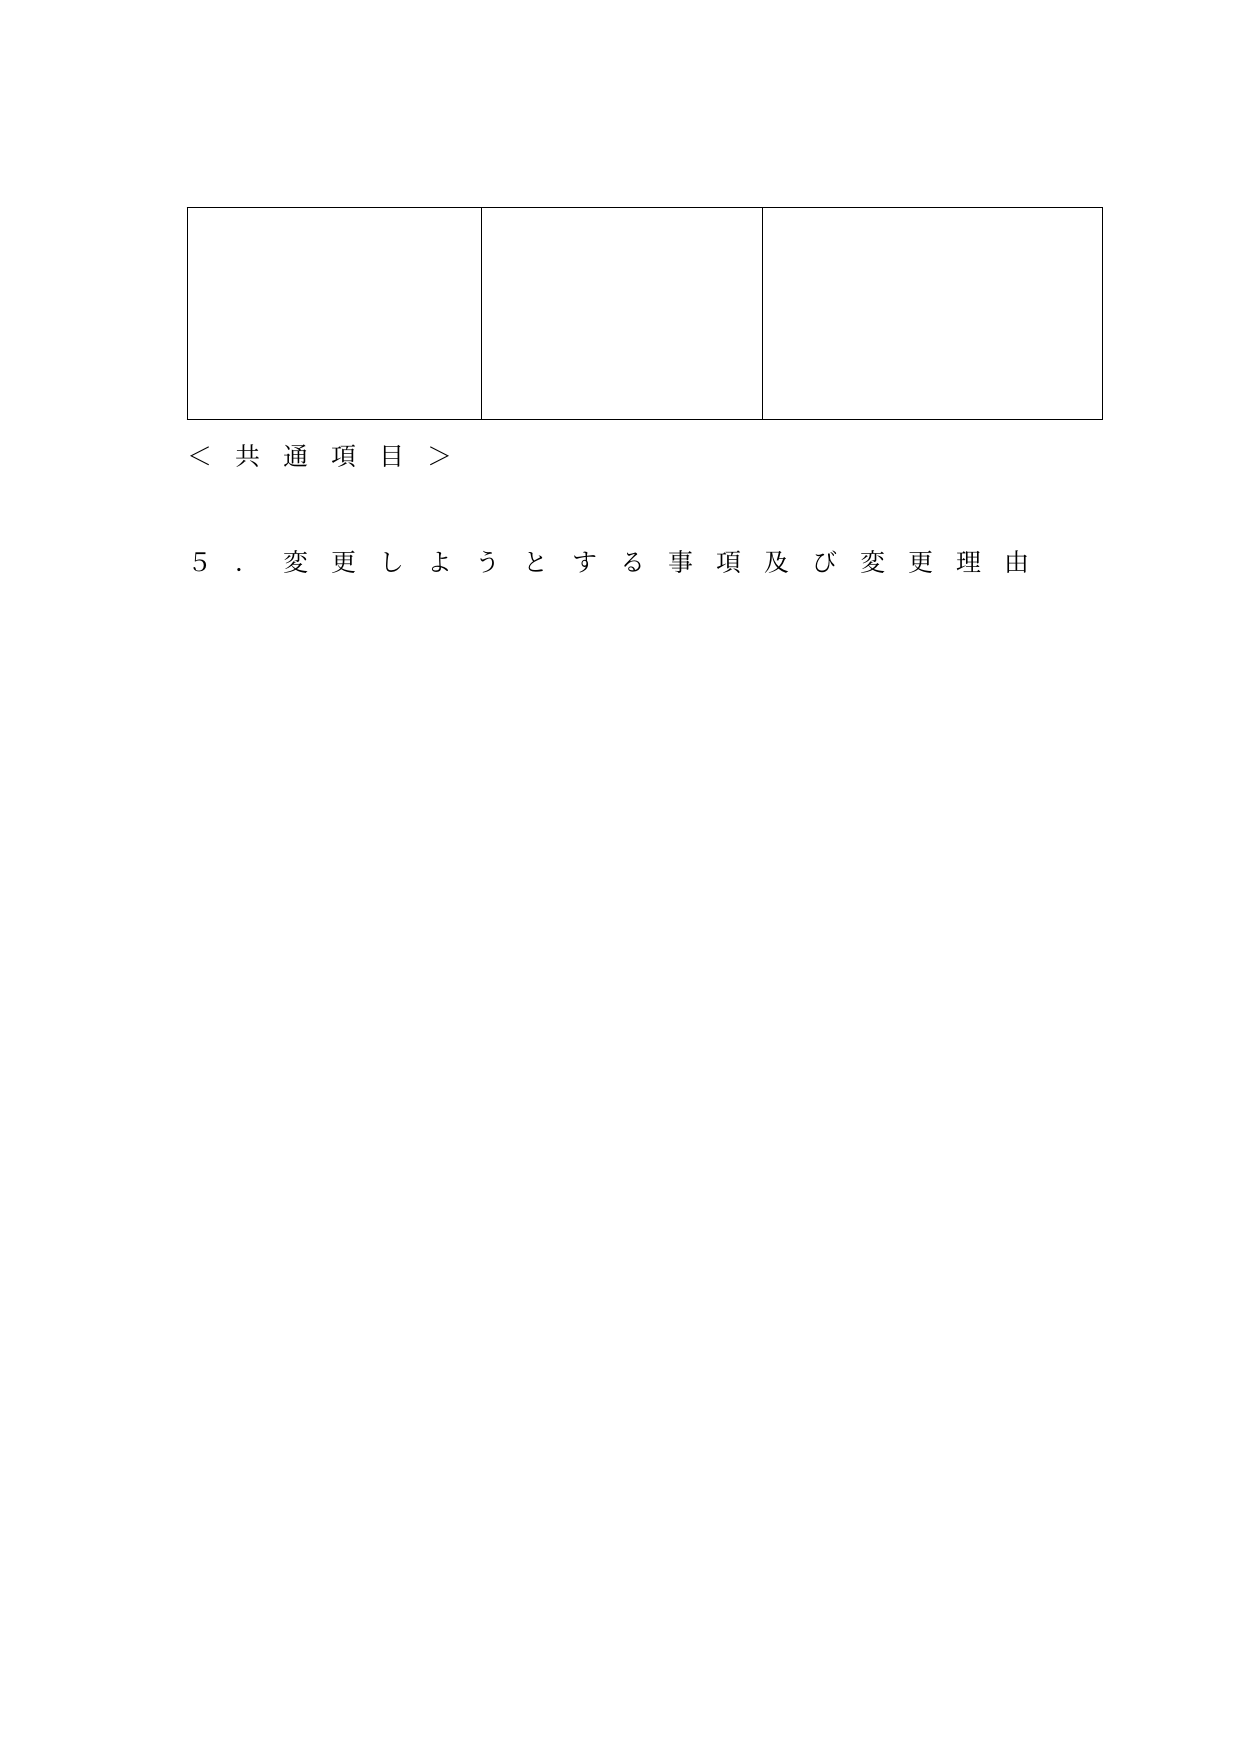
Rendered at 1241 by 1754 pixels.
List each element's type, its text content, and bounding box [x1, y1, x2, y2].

table_cell [482, 208, 762, 419]
table_cell [763, 208, 1102, 419]
text ＜共通項目＞ [187, 420, 1053, 490]
text ５．変更しようとする事項及び変更理由 [187, 525, 1053, 595]
table_cell [188, 208, 481, 419]
